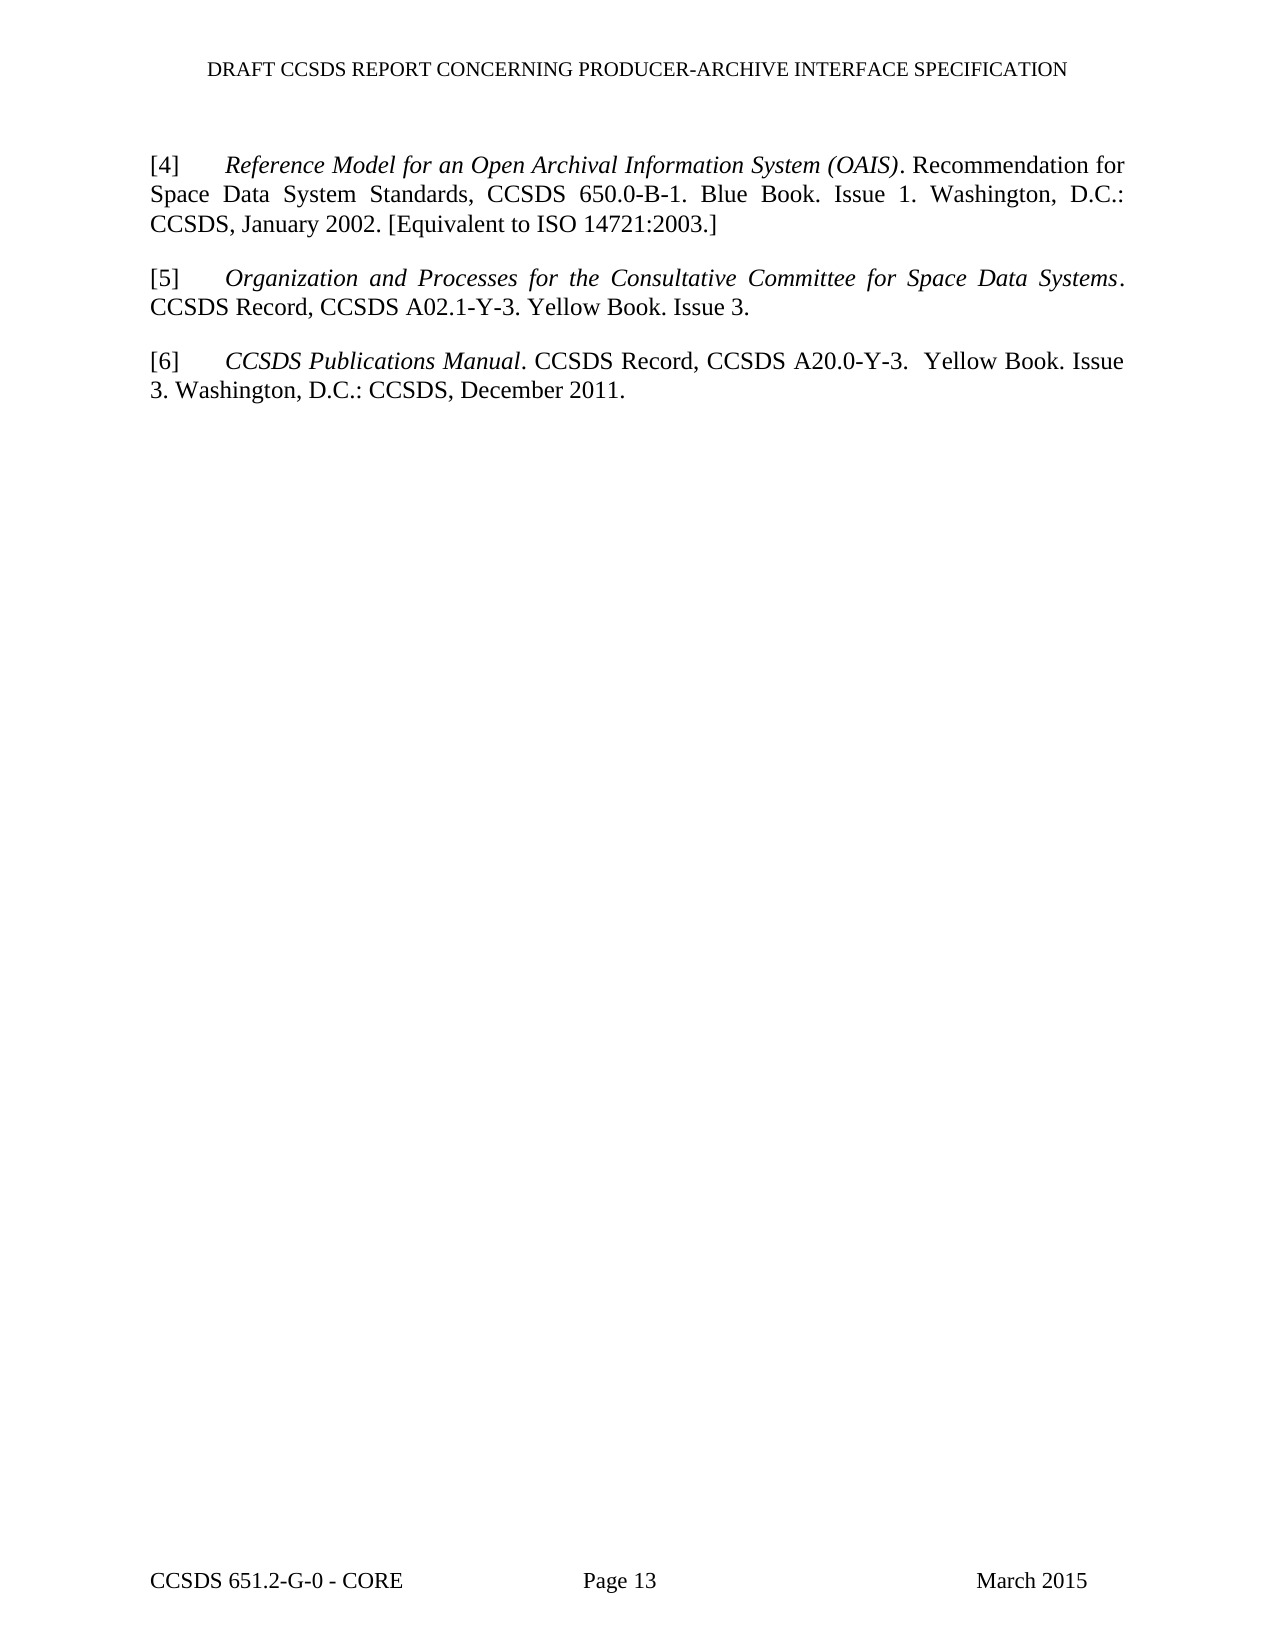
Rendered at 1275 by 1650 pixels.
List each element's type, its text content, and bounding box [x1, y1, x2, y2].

text [5] Organization and Processes for the Consultative Committee for Space Data Systems. CCSDS Record, CCSDS A02.1-Y-3. Yellow Book. Issue 3. [150, 262, 1125, 321]
text [6] CCSDS Publications Manual. CCSDS Record, CCSDS A20.0-Y-3. Yellow Book. Issue 3. Washington, D.C.: CCSDS, December 2011. [150, 346, 1125, 404]
text [4] Reference Model for an Open Archival Information System (OAIS). Recommendation for Space Data System Standards, CCSDS 650.0-B-1. Blue Book. Issue 1. Washington, D.C.: CCSDS, January 2002. [Equivalent to ISO 14721:2003.] [150, 150, 1125, 237]
